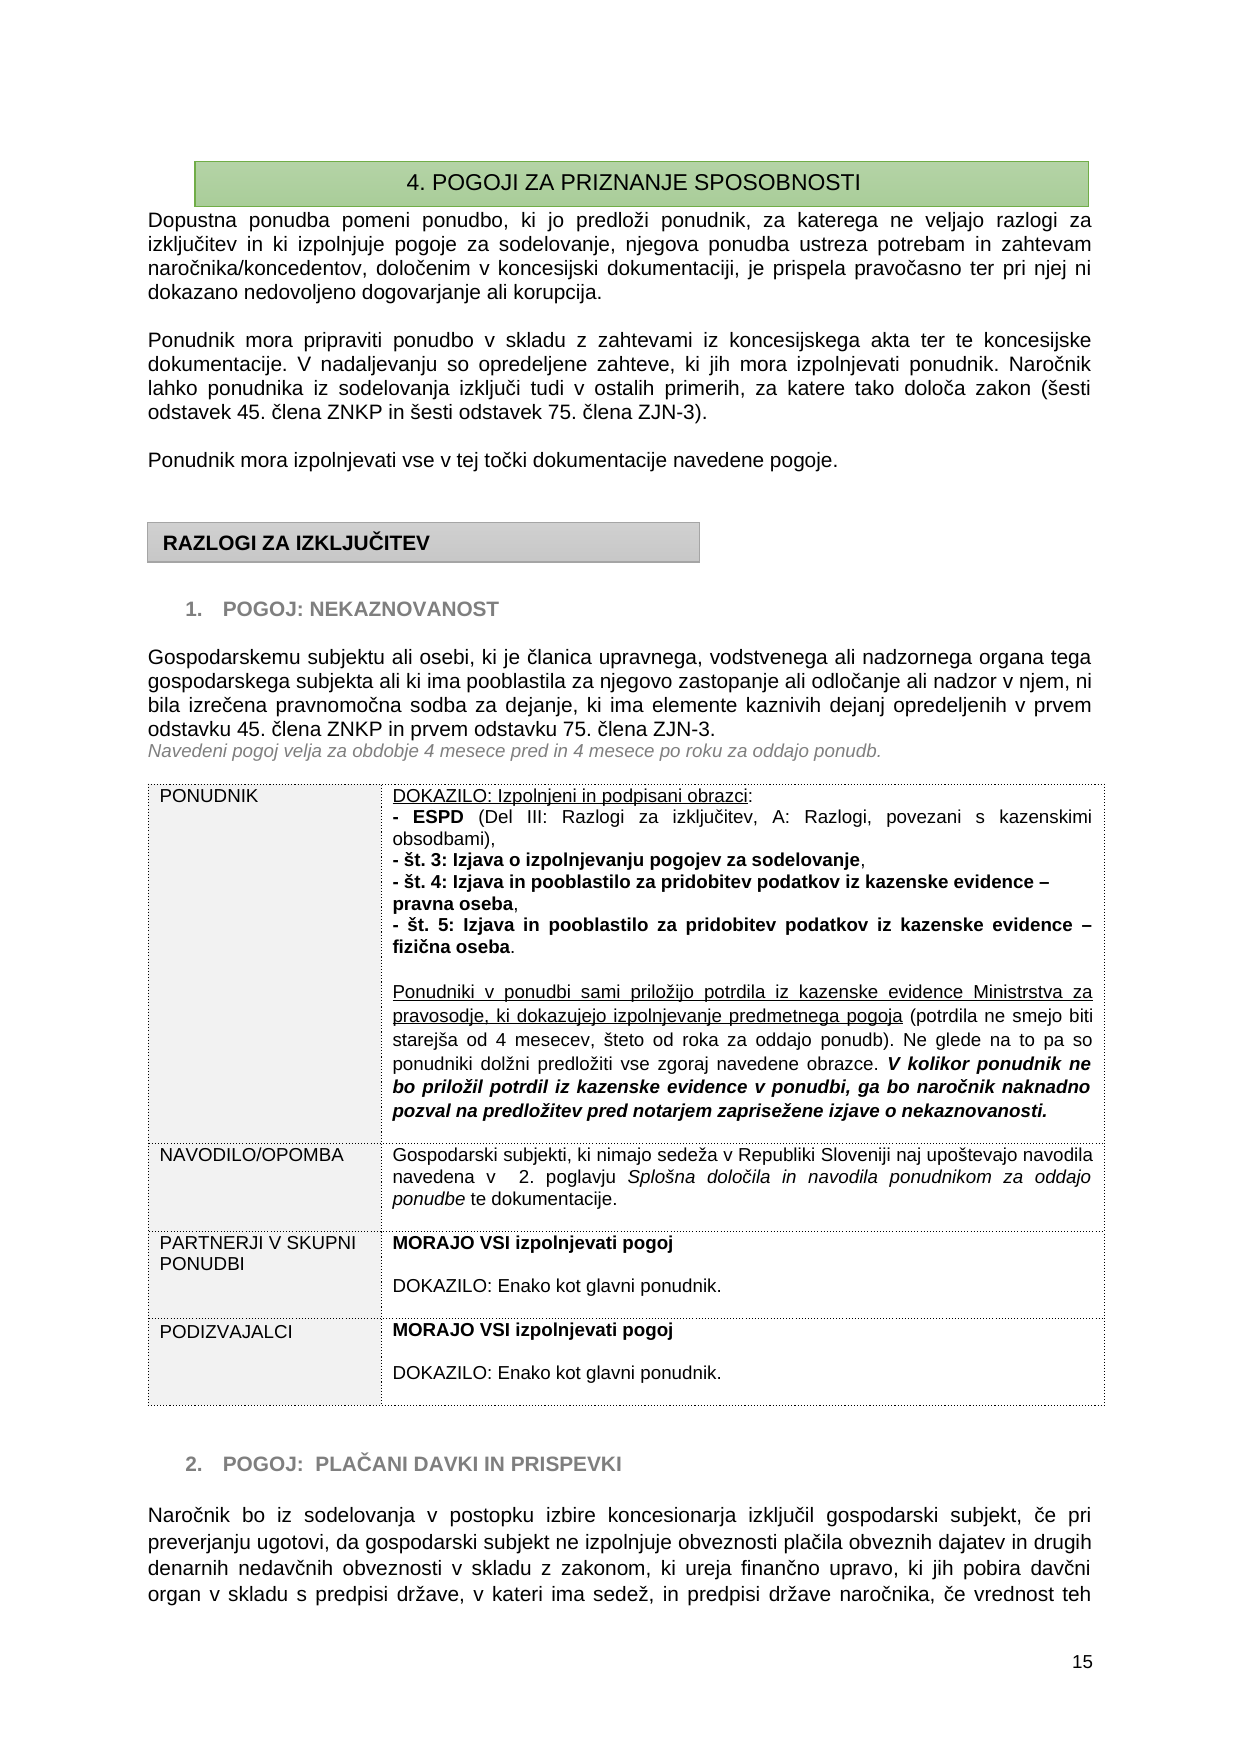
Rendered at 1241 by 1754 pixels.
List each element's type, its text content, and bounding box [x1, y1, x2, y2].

text Gospodarskemu subjektu ali osebi, ki je članica upravnega, vodstvenega ali nadzornega organa tega gospodarskega subjekta ali ki ima pooblastila za njegovo zastopanje ali odločanje ali nadzor v njem, ni bila izrečena pravnomočna sodba za dejanje, ki ima elemente kaznivih dejanj opredeljenih v prvem odstavku 45. člena ZNKP in prvem odstavku 75. člena ZJN-3. [148, 644, 1093, 740]
text Ponudnik mora pripraviti ponudbo v skladu z zahtevami iz koncesijskega akta ter te koncesijske dokumentacije. V nadaljevanju so opredeljene zahteve, ki jih mora izpolnjevati ponudnik. Naročnik lahko ponudnika iz sodelovanja izključi tudi v ostalih primerih, za katere tako določa zakon (šesti odstavek 45. člena ZNKP in šesti odstavek 75. člena ZJN-3). [148, 328, 1093, 424]
table_header PONUDNIK [148, 784, 381, 1143]
table_header DOKAZILO: Izpolnjeni in podpisani obrazci: - ESPD (Del III: Razlogi za izključitev, A: Razlogi, povezani s kazenskimi obsodbami), - št. 3: Izjava o izpolnjevanju pogojev za sodelovanje, - št. 4: Izjava in pooblastilo za pridobitev podatkov iz kazenske evidence – pravna oseba, - št. 5: Izjava in pooblastilo za pridobitev podatkov iz kazenske evidence – fizična oseba. Ponudniki v ponudbi sami priložijo potrdila iz kazenske evidence Ministrstva za pravosodje, ki dokazujejo izpolnjevanje predmetnega pogoja (potrdila ne smejo biti starejša od 4 mesecev, šteto od roka za oddajo ponudb). Ne glede na to pa so ponudniki dolžni predložiti vse zgoraj navedene obrazce. V kolikor ponudnik ne bo priložil potrdil iz kazenske evidence v ponudbi, ga bo naročnik naknadno pozval na predložitev pred notarjem zaprisežene izjave o nekaznovanosti. [381, 784, 1104, 1143]
text Navedeni pogoj velja za obdobje 4 mesece pred in 4 mesece po roku za oddajo ponudb. [148, 740, 1093, 762]
table_cell NAVODILO/OPOMBA [148, 1143, 381, 1231]
text Ponudnik mora izpolnjevati vse v tej točki dokumentacije navedene pogoje. [148, 448, 1093, 472]
table_cell MORAJO VSI izpolnjevati pogoj DOKAZILO: Enako kot glavni ponudnik. [381, 1231, 1104, 1318]
table_cell PODIZVAJALCI [148, 1318, 381, 1405]
table_cell PARTNERJI V SKUPNI PONUDBI [148, 1231, 381, 1318]
list POGOJ: NEKAZNOVANOST [185, 597, 1093, 621]
text Dopustna ponudba pomeni ponudbo, ki jo predloži ponudnik, za katerega ne veljajo razlogi za izključitev in ki izpolnjuje pogoje za sodelovanje, njegova ponudba ustreza potrebam in zahtevam naročnika/koncedentov, določenim v koncesijski dokumentaciji, je prispela pravočasno ter pri njej ni dokazano nedovoljeno dogovarjanje ali korupcija. [148, 172, 1093, 304]
table_cell MORAJO VSI izpolnjevati pogoj DOKAZILO: Enako kot glavni ponudnik. [381, 1318, 1104, 1405]
list POGOJ: PLAČANI DAVKI IN PRISPEVKI [185, 1452, 1093, 1476]
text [148, 1501, 1093, 1606]
